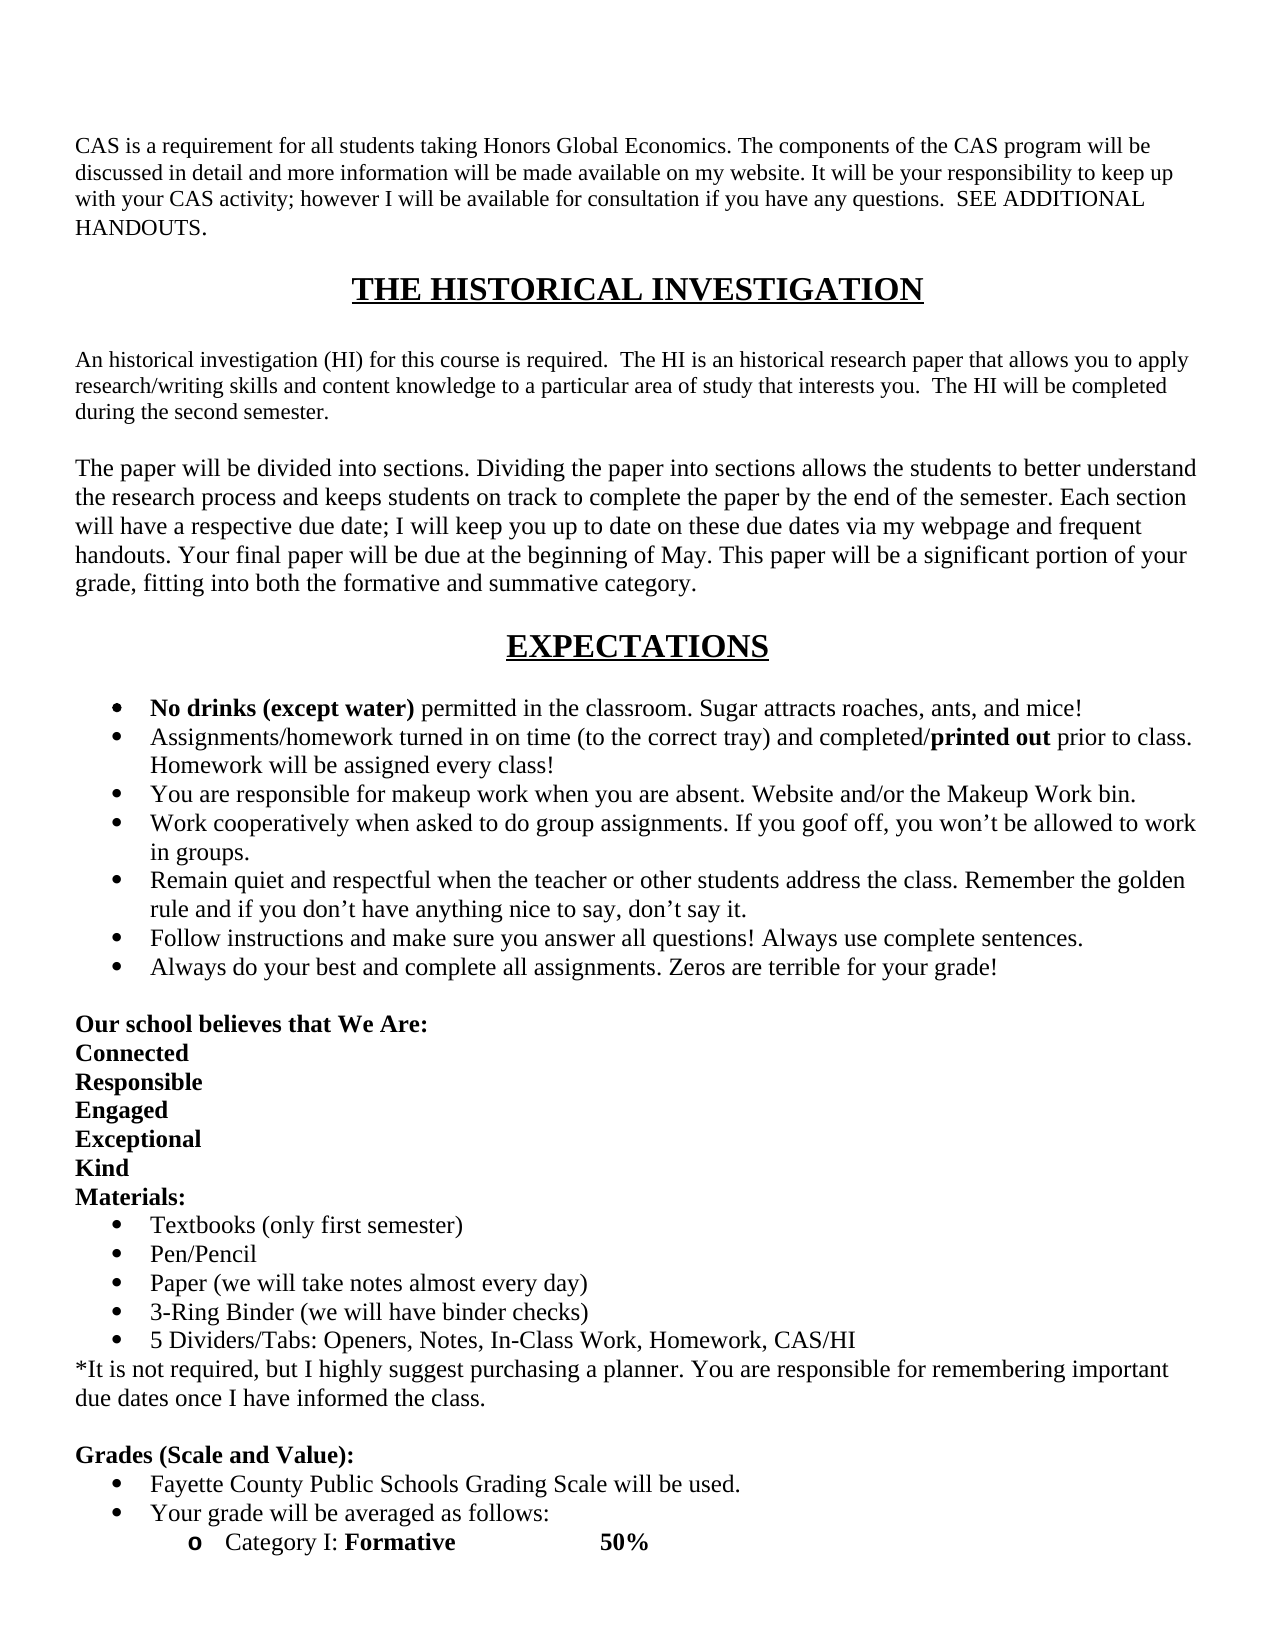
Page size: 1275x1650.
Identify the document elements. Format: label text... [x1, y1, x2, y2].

text *It is not required, but I highly suggest purchasing a planner. You are responsible for remembering important due dates once I have informed the class. [75, 1354, 1200, 1412]
text An historical investigation (HI) for this course is required. The HI is an historical research paper that allows you to apply research/writing skills and content knowledge to a particular area of study that interests you. The HI will be completed during the second semester. [75, 346, 1200, 425]
list Work cooperatively when asked to do group assignments. If you goof off, you won’t be allowed to work in groups. [112, 808, 1200, 866]
list Your grade will be averaged as follows: [112, 1498, 1200, 1527]
text Grades (Scale and Value): [75, 1441, 1200, 1469]
list Pen/Pencil [112, 1239, 1200, 1268]
list Category I: Formative 50% [187, 1527, 1200, 1558]
list Paper (we will take notes almost every day) [112, 1268, 1200, 1297]
text Kind [75, 1153, 1200, 1182]
list Textbooks (only first semester) [112, 1211, 1200, 1239]
list 3-Ring Binder (we will have binder checks) [112, 1297, 1200, 1326]
text Our school believes that We Are: [75, 1009, 1200, 1038]
list Always do your best and complete all assignments. Zeros are terrible for your grade! [112, 952, 1200, 981]
text Exceptional [75, 1124, 1200, 1153]
list Fayette County Public Schools Grading Scale will be used. [112, 1469, 1200, 1498]
list No drinks (except water) permitted in the classroom. Sugar attracts roaches, ants, and mice! [112, 693, 1200, 722]
text Connected [75, 1038, 1200, 1067]
text Engaged [75, 1096, 1200, 1124]
list Assignments/homework turned in on time (to the correct tray) and completed/printed out prior to class. Homework will be assigned every class! [112, 722, 1200, 779]
list Remain quiet and respectful when the teacher or other students address the class. Remember the golden rule and if you don’t have anything nice to say, don’t say it. [112, 866, 1200, 923]
list 5 Dividers/Tabs: Openers, Notes, In-Class Work, Homework, CAS/HI [112, 1326, 1200, 1354]
list You are responsible for makeup work when you are absent. Website and/or the Makeup Work bin. [112, 779, 1200, 808]
text EXPECTATIONS [75, 626, 1200, 664]
text Responsible [75, 1067, 1200, 1096]
text The paper will be divided into sections. Dividing the paper into sections allows the students to better understand the research process and keeps students on track to complete the paper by the end of the semester. Each section will have a respective due date; I will keep you up to date on these due dates via my webpage and frequent handouts. Your final paper will be due at the beginning of May. This paper will be a significant portion of your grade, fitting into both the formative and summative category. [75, 453, 1200, 597]
list Follow instructions and make sure you answer all questions! Always use complete sentences. [112, 923, 1200, 952]
text Materials: [75, 1182, 1200, 1211]
text CAS is a requirement for all students taking Honors Global Economics. The components of the CAS program will be discussed in detail and more information will be made available on my website. It will be your responsibility to keep up with your CAS activity; however I will be available for consultation if you have any questions. SEE ADDITIONAL HANDOUTS. [75, 132, 1200, 240]
text THE HISTORICAL INVESTIGATION [75, 269, 1200, 307]
